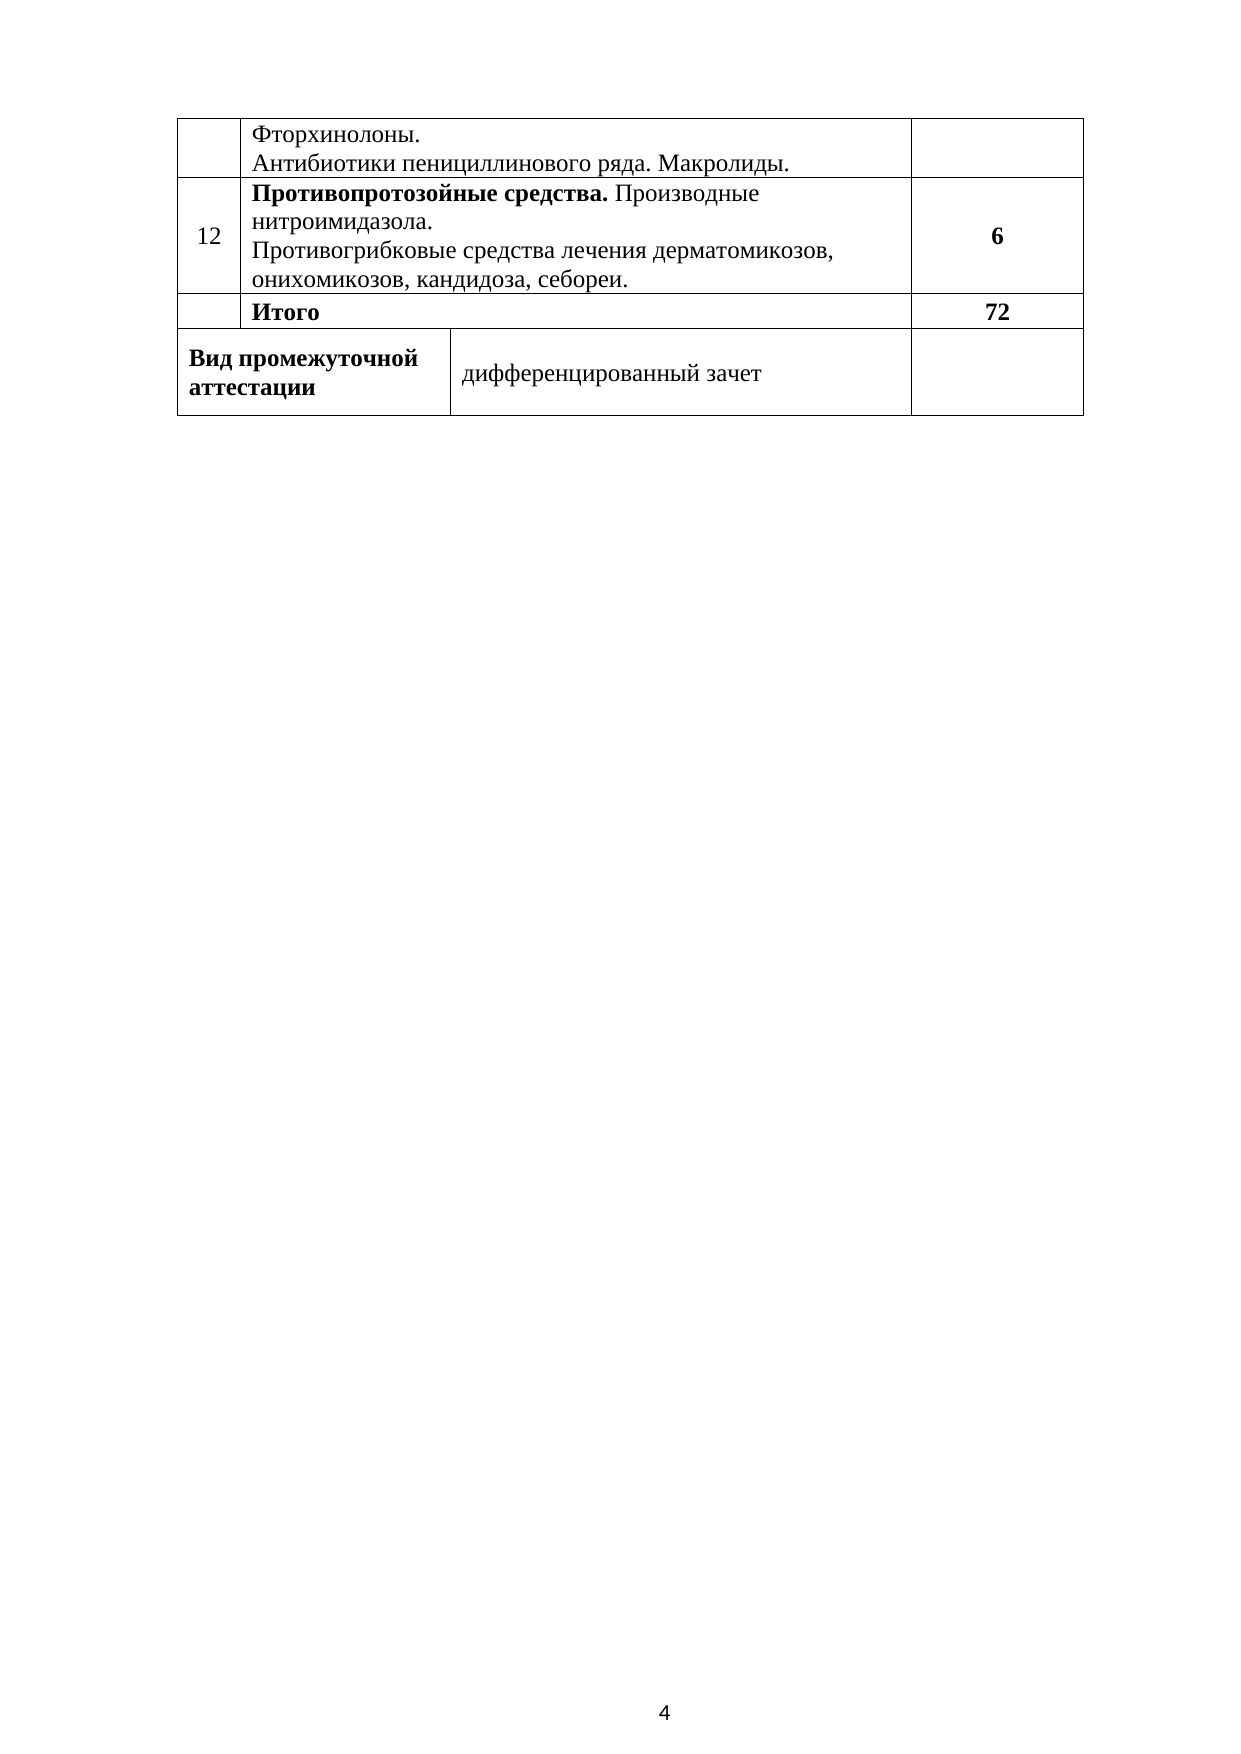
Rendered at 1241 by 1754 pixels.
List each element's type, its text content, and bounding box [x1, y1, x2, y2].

table_cell 6 [912, 178, 1083, 293]
table_cell 6 [912, 119, 1083, 177]
table_cell Итого [241, 294, 911, 328]
table_cell 11 [178, 119, 240, 177]
table_cell Вид промежуточной аттестации [178, 329, 450, 415]
table_cell 72 [912, 294, 1083, 328]
table_cell дифференцированный зачет [451, 329, 911, 415]
table_cell Противопротозойные средства. Производные нитроимидазола. Противогрибковые средства лечения дерматомикозов, онихомикозов, кандидоза, себореи. [241, 178, 911, 293]
table_cell [912, 329, 1083, 415]
table_cell 12 [178, 178, 240, 293]
table_cell [178, 294, 240, 328]
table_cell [241, 119, 911, 177]
